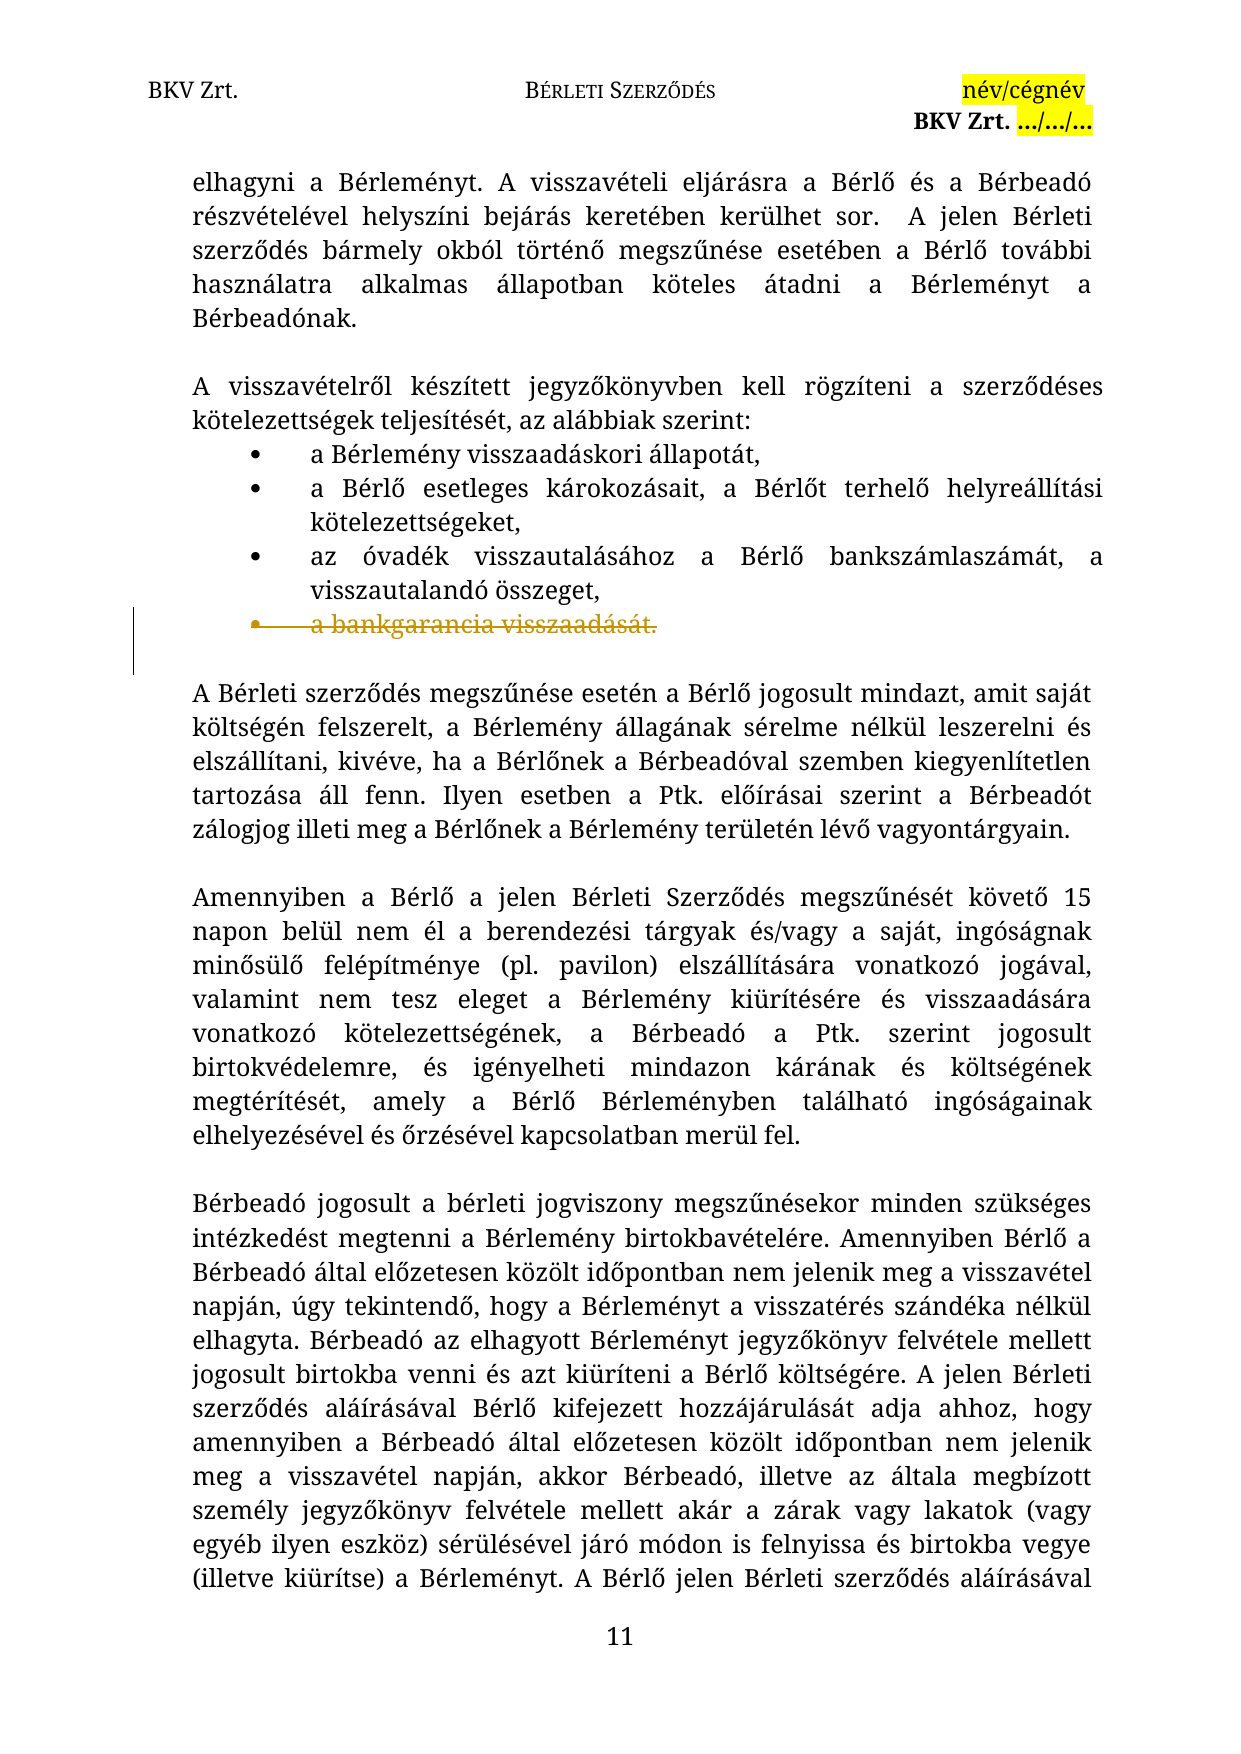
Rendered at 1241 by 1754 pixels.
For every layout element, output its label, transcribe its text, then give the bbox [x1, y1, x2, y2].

text A visszavételről készített jegyzőkönyvben kell rögzíteni a szerződéses kötelezettségek teljesítését, az alábbiak szerint: [192, 369, 1104, 437]
list a Bérlő esetleges károkozásait, a Bérlőt terhelő helyreállítási kötelezettségeket, [251, 471, 1104, 539]
list a Bérlemény visszaadáskori állapotát, [251, 437, 1104, 471]
text Amennyiben a Bérlő a jelen Bérleti Szerződés megszűnését követő 15 napon belül nem él a berendezési tárgyak és/vagy a saját, ingóságnak minősülő felépítménye (pl. pavilon) elszállítására vonatkozó jogával, valamint nem tesz eleget a Bérlemény kiürítésére és visszaadására vonatkozó kötelezettségének, a Bérbeadó a Ptk. szerint jogosult birtokvédelemre, és igényelheti mindazon kárának és költségének megtérítését, amely a Bérlő Bérleményben található ingóságainak elhelyezésével és őrzésével kapcsolatban merül fel. [192, 879, 1093, 1152]
text A Bérleti szerződés megszűnése esetén a Bérlő jogosult mindazt, amit saját költségén felszerelt, a Bérlemény állagának sérelme nélkül leszerelni és elszállítani, kivéve, ha a Bérlőnek a Bérbeadóval szemben kiegyenlítetlen tartozása áll fenn. Ilyen esetben a Ptk. előírásai szerint a Bérbeadót zálogjog illeti meg a Bérlőnek a Bérlemény területén lévő vagyontárgyain. [192, 675, 1093, 846]
list az óvadék visszautalásához a Bérlő bankszámlaszámát, a visszautalandó összeget, [251, 539, 1104, 607]
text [192, 164, 1093, 334]
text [192, 1186, 1093, 1595]
